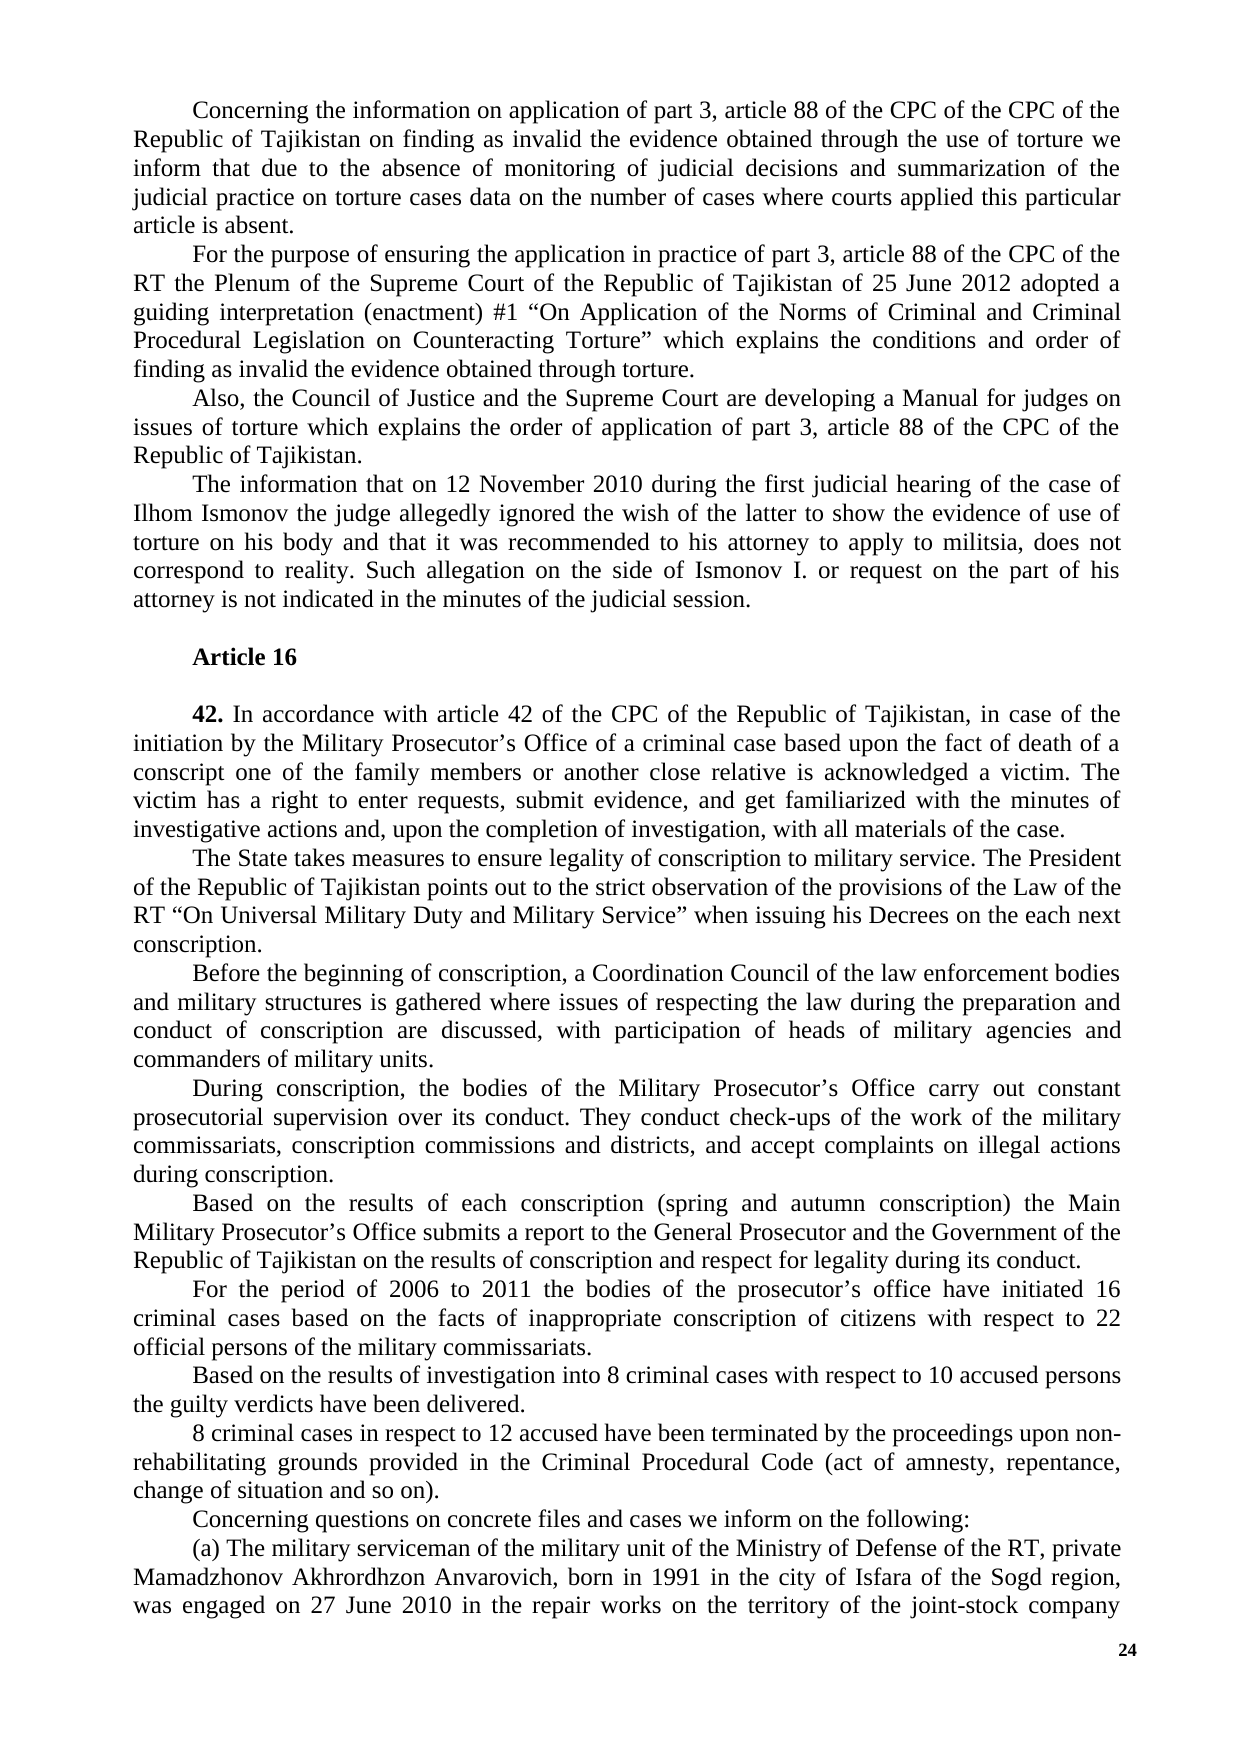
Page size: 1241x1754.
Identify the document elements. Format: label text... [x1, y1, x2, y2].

text Based on the results of each conscription (spring and autumn conscription) the Main Military Prosecutor’s Office submits a report to the General Prosecutor and the Government of the Republic of Tajikistan on the results of conscription and respect for legality during its conduct. [133, 1188, 1122, 1274]
text Before the beginning of conscription, a Coordination Council of the law enforcement bodies and military structures is gathered where issues of respecting the law during the preparation and conduct of conscription are discussed, with participation of heads of military agencies and commanders of military units. [133, 958, 1122, 1073]
text Article 16 [133, 642, 1122, 670]
text Concerning the information on application of part 3, article 88 of the CPC of the CPC of the Republic of Tajikistan on finding as invalid the evidence obtained through the use of torture we inform that due to the absence of monitoring of judicial decisions and summarization of the judicial practice on torture cases data on the number of cases where courts applied this particular article is absent. [133, 95, 1122, 239]
text For the purpose of ensuring the application in practice of part 3, article 88 of the CPC of the RT the Plenum of the Supreme Court of the Republic of Tajikistan of 25 June 2012 adopted a guiding interpretation (enactment) #1 “On Application of the Norms of Criminal and Criminal Procedural Legislation on Counteracting Torture” which explains the conditions and order of finding as invalid the evidence obtained through torture. [133, 239, 1122, 383]
text During conscription, the bodies of the Military Prosecutor’s Office carry out constant prosecutorial supervision over its conduct. They conduct check-ups of the work of the military commissariats, conscription commissions and districts, and accept complaints on illegal actions during conscription. [133, 1073, 1122, 1188]
text 8 criminal cases in respect to 12 accused have been terminated by the proceedings upon non-rehabilitating grounds provided in the Criminal Procedural Code (act of amnesty, repentance, change of situation and so on). [133, 1418, 1122, 1504]
text Based on the results of investigation into 8 criminal cases with respect to 10 accused persons the guilty verdicts have been delivered. [133, 1360, 1122, 1418]
text 42. In accordance with article 42 of the CPC of the Republic of Tajikistan, in case of the initiation by the Military Prosecutor’s Office of a criminal case based upon the fact of death of a conscript one of the family members or another close relative is acknowledged a victim. The victim has a right to enter requests, submit evidence, and get familiarized with the minutes of investigative actions and, upon the completion of investigation, with all materials of the case. [133, 699, 1122, 843]
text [133, 1533, 1122, 1619]
text Concerning questions on concrete files and cases we inform on the following: [133, 1504, 1122, 1533]
text The State takes measures to ensure legality of conscription to military service. The President of the Republic of Tajikistan points out to the strict observation of the provisions of the Law of the RT “On Universal Military Duty and Military Service” when issuing his Decrees on the each next conscription. [133, 843, 1122, 958]
text For the period of 2006 to 2011 the bodies of the prosecutor’s office have initiated 16 criminal cases based on the facts of inappropriate conscription of citizens with respect to 22 official persons of the military commissariats. [133, 1274, 1122, 1360]
text Also, the Council of Justice and the Supreme Court are developing a Manual for judges on issues of torture which explains the order of application of part 3, article 88 of the CPC of the Republic of Tajikistan. [133, 383, 1122, 469]
text The information that on 12 November 2010 during the first judicial hearing of the case of Ilhom Ismonov the judge allegedly ignored the wish of the latter to show the evidence of use of torture on his body and that it was recommended to his attorney to apply to militsia, does not correspond to reality. Such allegation on the side of Ismonov I. or request on the part of his attorney is not indicated in the minutes of the judicial session. [133, 469, 1122, 613]
